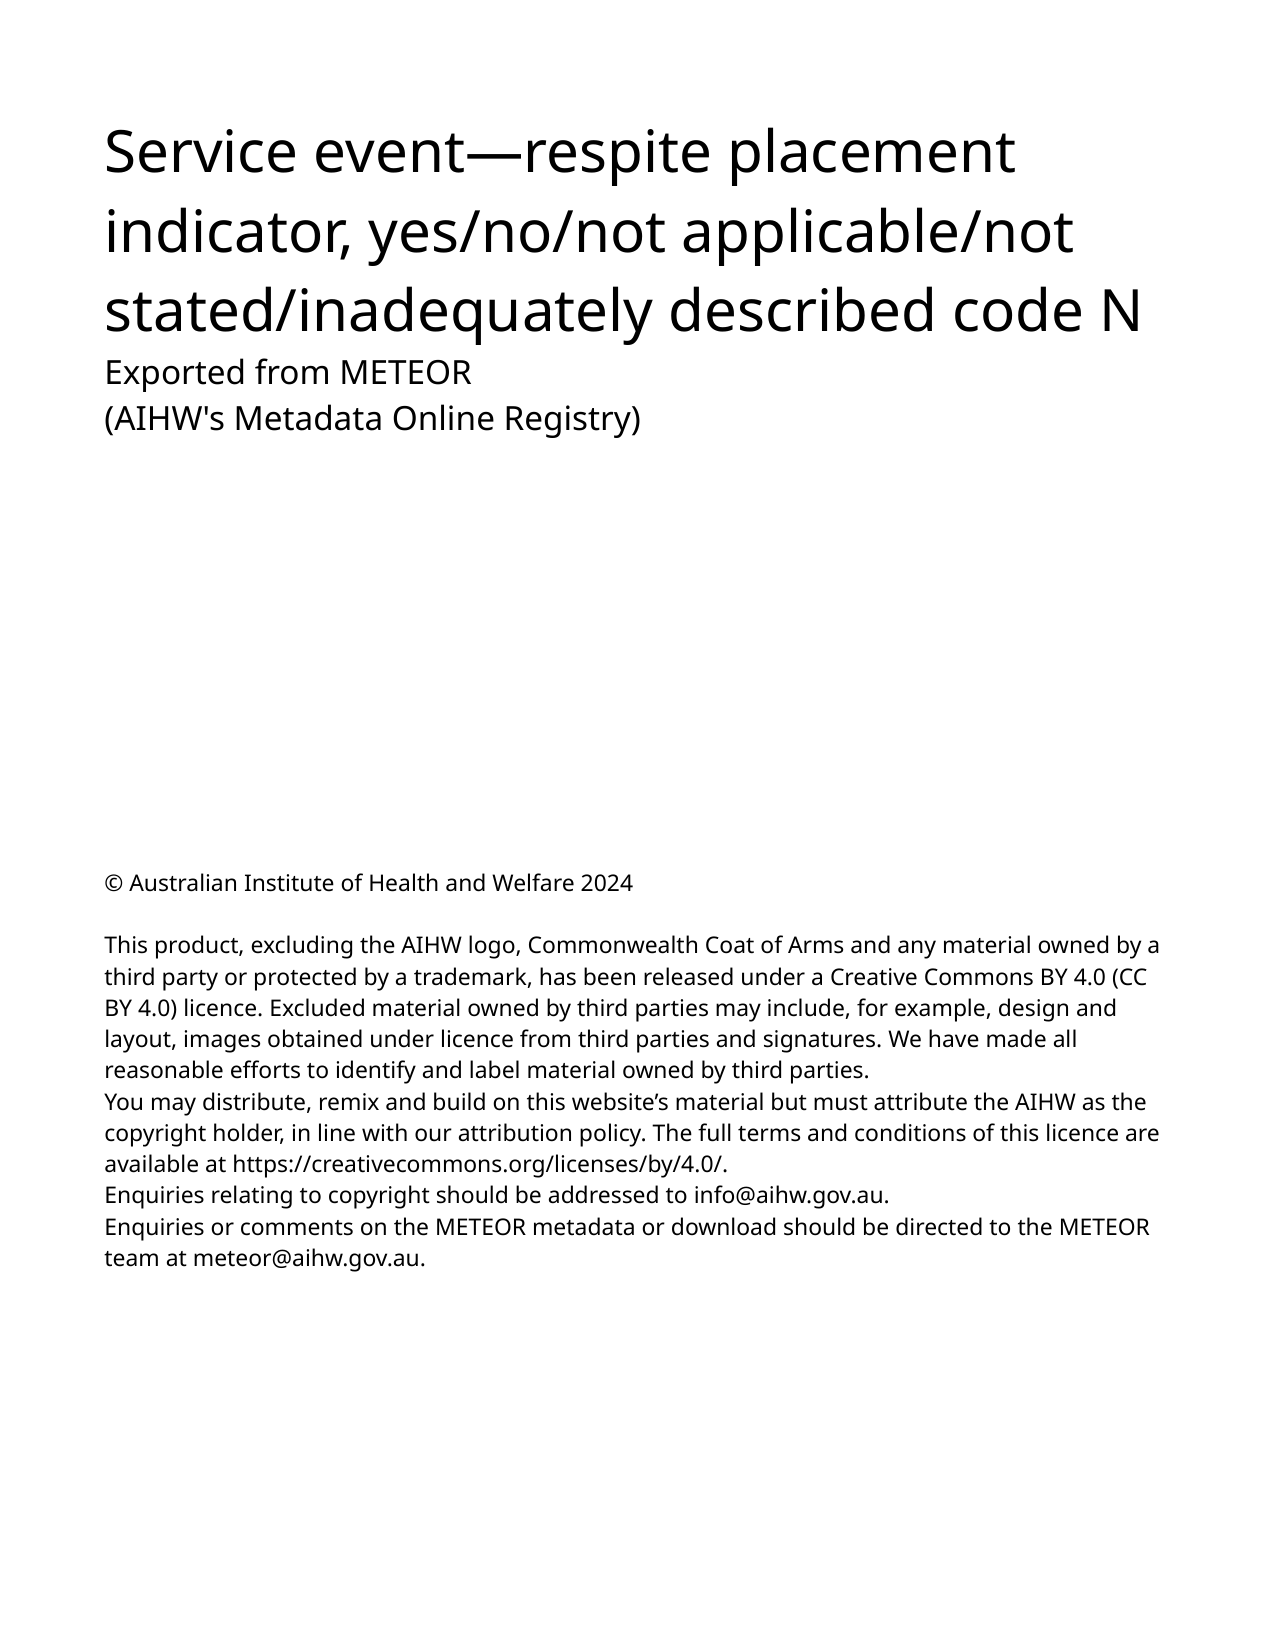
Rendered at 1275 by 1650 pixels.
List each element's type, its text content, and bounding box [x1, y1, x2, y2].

text Enquiries relating to copyright should be addressed to info@aihw.gov.au. [104, 1179, 1171, 1211]
text This product, excluding the AIHW logo, Commonwealth Coat of Arms and any material owned by a third party or protected by a trademark, has been released under a Creative Commons BY 4.0 (CC BY 4.0) licence. Excluded material owned by third parties may include, for example, design and layout, images obtained under licence from third parties and signatures. We have made all reasonable efforts to identify and label material owned by third parties. [104, 929, 1171, 1086]
title Service event—respite placement indicator, yes/no/not applicable/not stated/inadequately described code N [104, 110, 1171, 349]
subtitle (AIHW's Metadata Online Registry) [104, 394, 1171, 440]
text You may distribute, remix and build on this website’s material but must attribute the AIHW as the copyright holder, in line with our attribution policy. The full terms and conditions of this licence are available at https://creativecommons.org/licenses/by/4.0/. [104, 1086, 1171, 1179]
subtitle Exported from METEOR [104, 349, 1171, 394]
text © Australian Institute of Health and Welfare 2024 [104, 867, 1171, 898]
text Enquiries or comments on the METEOR metadata or download should be directed to the METEOR team at meteor@aihw.gov.au. [104, 1211, 1171, 1273]
